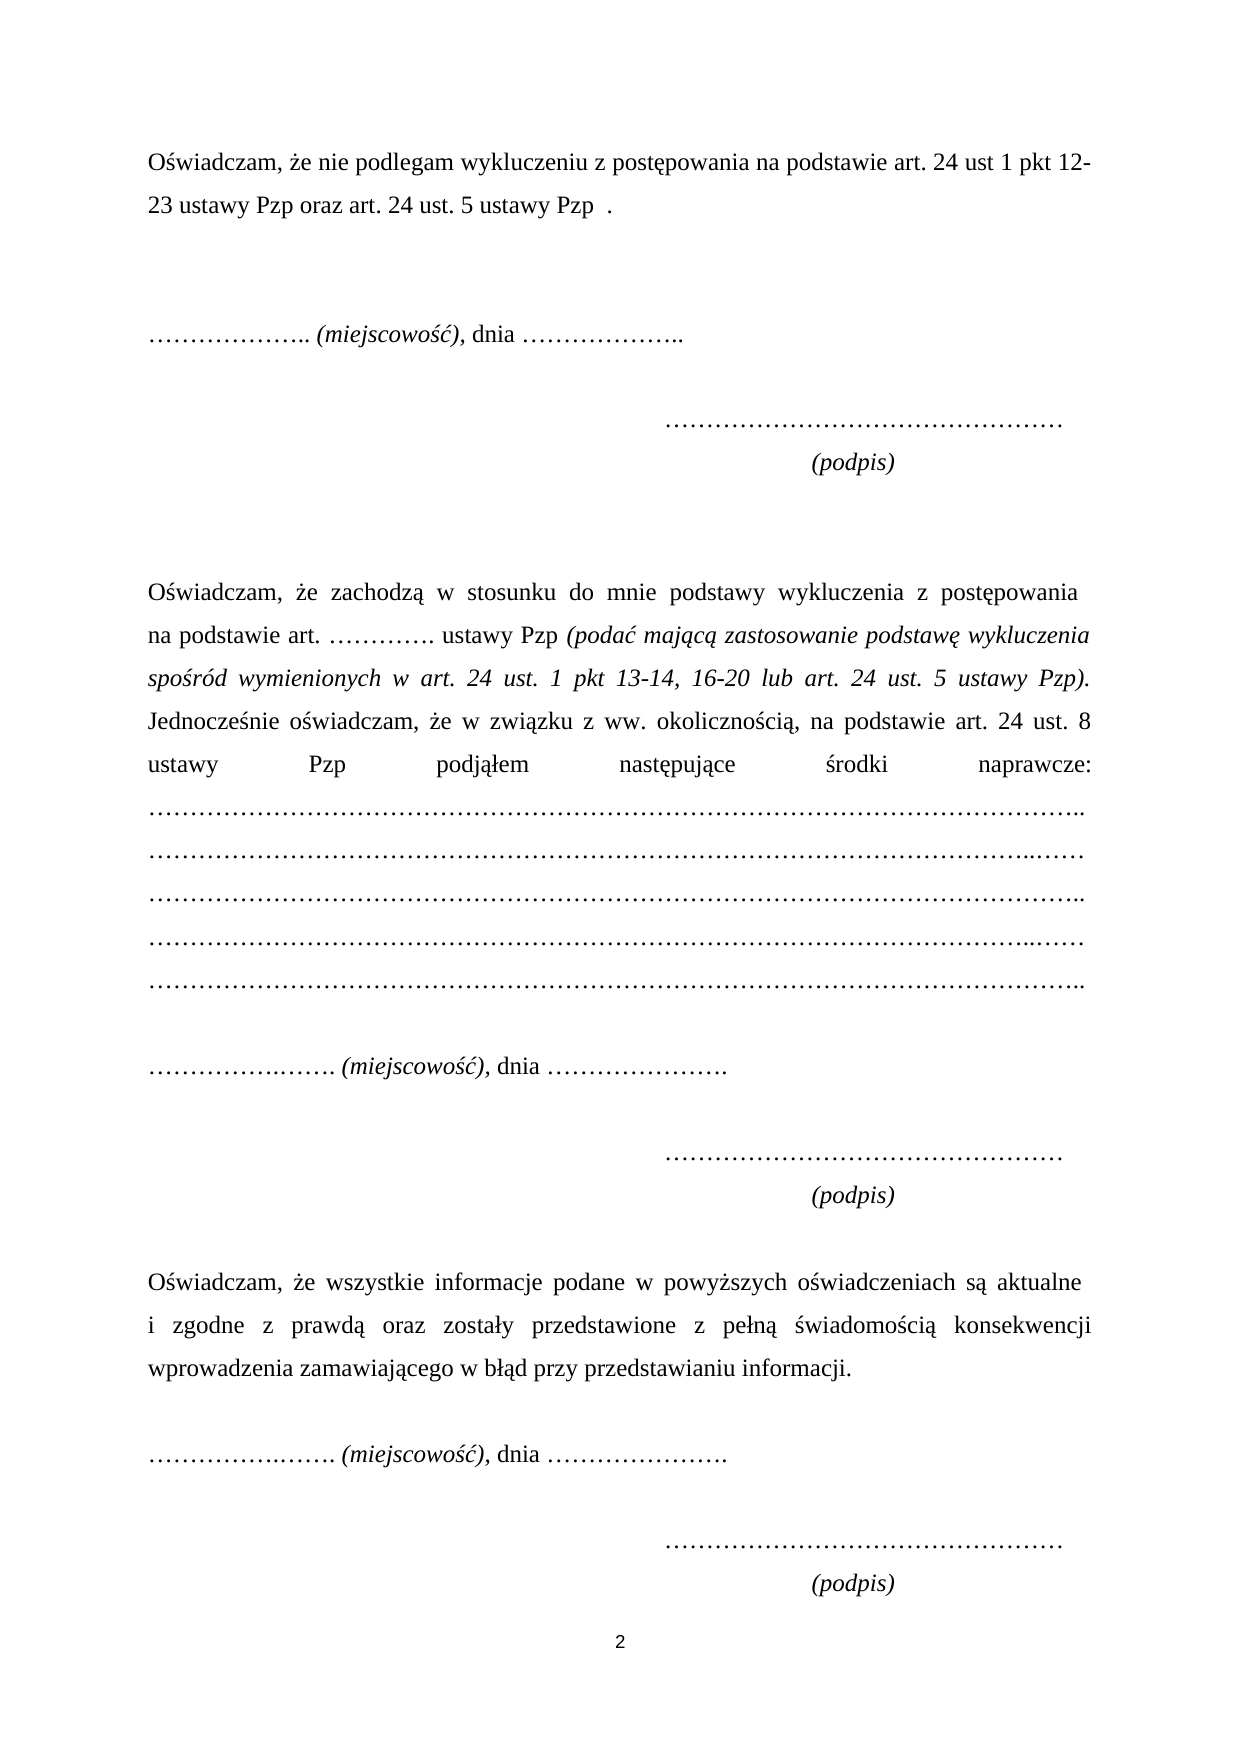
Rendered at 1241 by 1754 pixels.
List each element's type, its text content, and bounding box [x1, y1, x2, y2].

text …………….……. (miejscowość), dnia …………………. [148, 1051, 1093, 1080]
text ………………………………………… [148, 1137, 1093, 1166]
text ……………….. (miejscowość), dnia ……………….. [148, 319, 1093, 348]
text (podpis) [738, 447, 1093, 476]
text ………………………………………………………………………………………………….. [148, 965, 1093, 993]
text ……………………………………………………………………………………………..…… [148, 835, 1093, 864]
text ………………………………………………………………………………………………….. [148, 878, 1093, 907]
text ……………………………………………………………………………………………..…… [148, 922, 1093, 950]
text Oświadczam, że zachodzą w stosunku do mnie podstawy wykluczenia z postępowania na podstawie art. …………. ustawy Pzp (podać mającą zastosowanie podstawę wykluczenia spośród wymienionych w art. 24 ust. 1 pkt 13-14, 16-20 lub art. 24 ust. 5 ustawy Pzp). Jednocześnie oświadczam, że w związku z ww. okolicznością, na podstawie art. 24 ust. 8 ustawy Pzp podjąłem następujące środki naprawcze: ………………………………………………………………………………………………….. [148, 577, 1093, 821]
text (podpis) [738, 1180, 1093, 1209]
text Oświadczam, że wszystkie informacje podane w powyższych oświadczeniach są aktualne i zgodne z prawdą oraz zostały przedstawione z pełną świadomością konsekwencji wprowadzenia zamawiającego w błąd przy przedstawianiu informacji. [148, 1267, 1093, 1382]
text …………….……. (miejscowość), dnia …………………. [148, 1439, 1093, 1468]
text ………………………………………… [148, 404, 1093, 433]
text Oświadczam, że nie podlegam wykluczeniu z postępowania na podstawie art. 24 ust 1 pkt 12-23 ustawy Pzp oraz art. 24 ust. 5 ustawy Pzp . [148, 147, 1093, 218]
text (podpis) [738, 1568, 1093, 1597]
text ………………………………………… [148, 1525, 1093, 1554]
